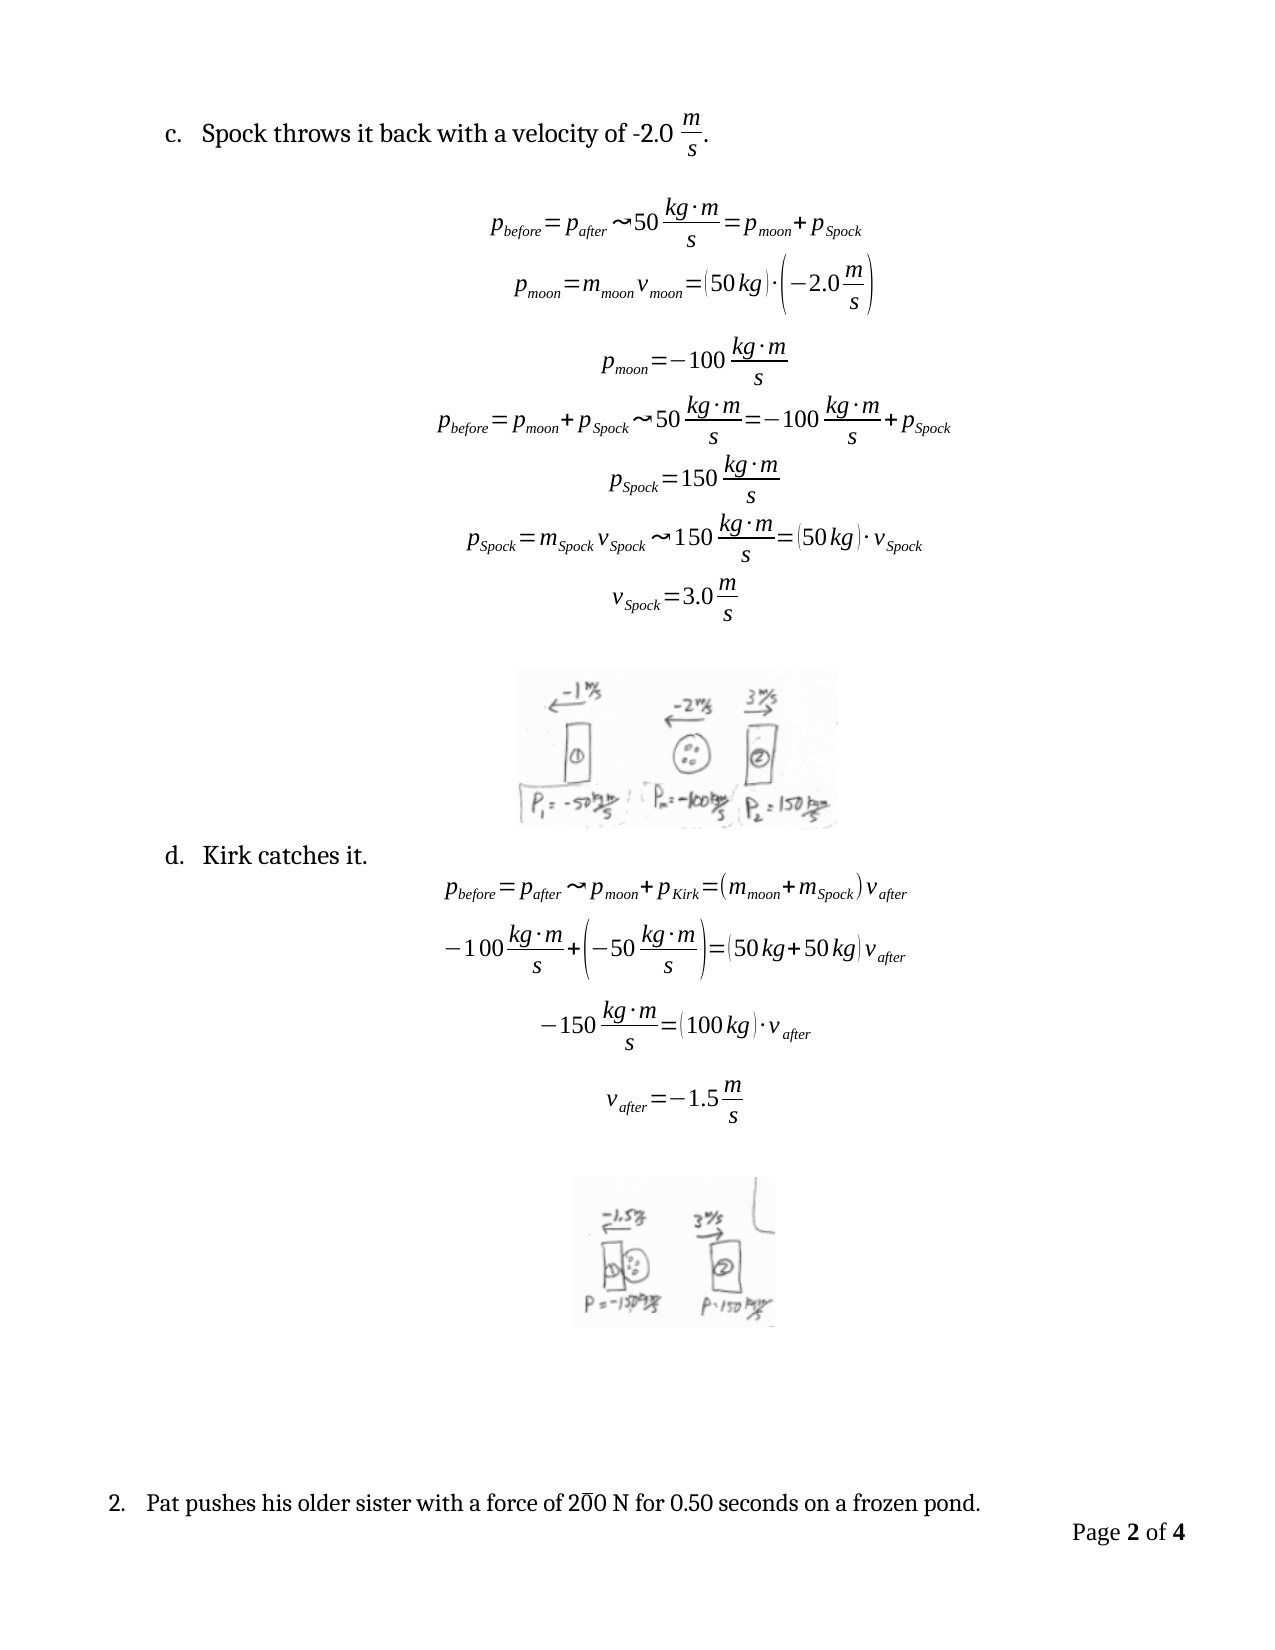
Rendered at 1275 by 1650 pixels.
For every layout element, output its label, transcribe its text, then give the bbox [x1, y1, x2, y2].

list Pat pushes his older sister with a force of 20 N for 0.50 seconds on a frozen pond. [109, 1489, 1185, 1517]
list Kirk catches it. [165, 840, 1185, 871]
list Spock throws it back with a velocity of -2.0 . [165, 104, 1185, 163]
